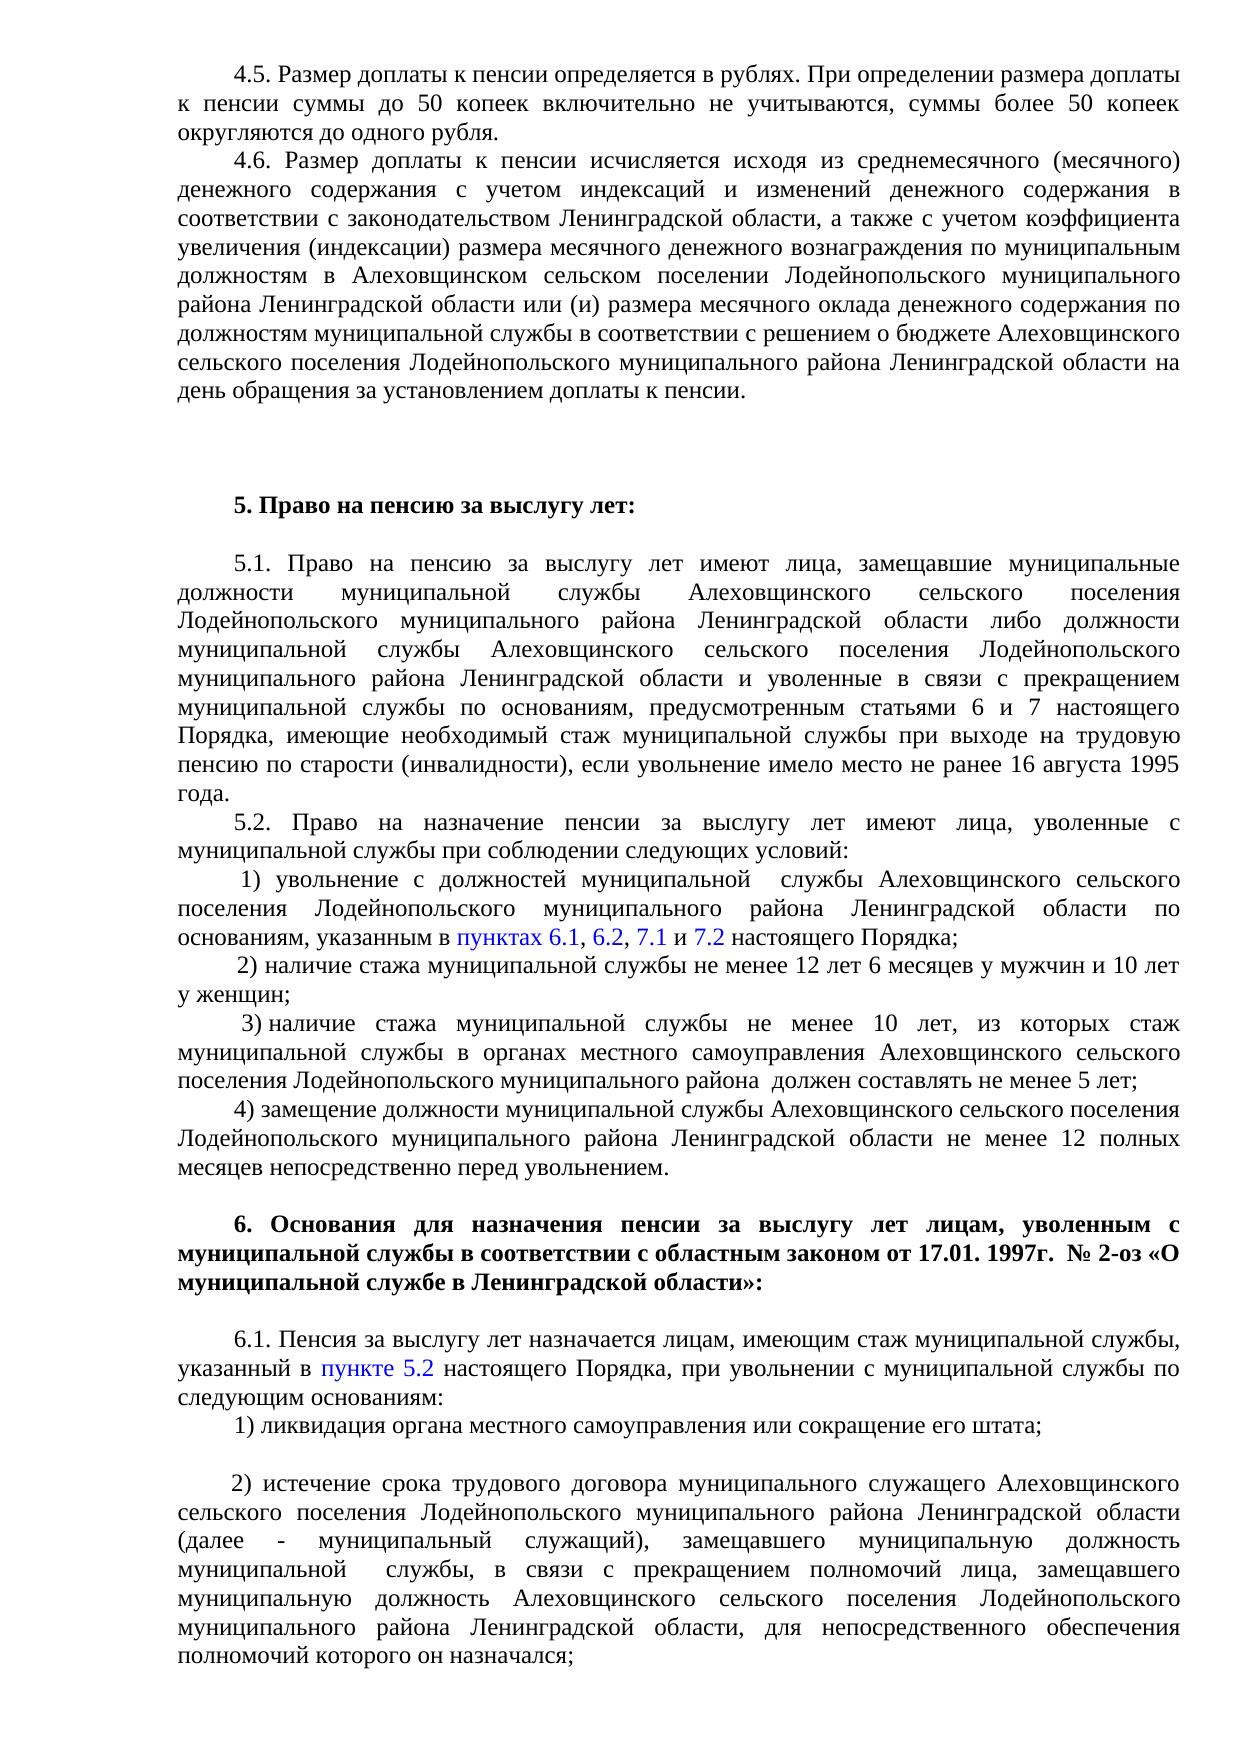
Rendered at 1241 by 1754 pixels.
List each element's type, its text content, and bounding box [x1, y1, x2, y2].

text 6.1. Пенсия за выслугу лет назначается лицам, имеющим стаж муниципальной службы, указанный в пункте 5.2 настоящего Порядка, при увольнении с муниципальной службы по следующим основаниям: [177, 1324, 1181, 1410]
text 1) увольнение с должностей муниципальной службы Алеховщинского сельского поселения Лодейнопольского муниципального района Ленинградской области по основаниям, указанным в пунктах 6.1, 6.2, 7.1 и 7.2 настоящего Порядка; [177, 864, 1181, 950]
text 5.1. Право на пенсию за выслугу лет имеют лица, замещавшие муниципальные должности муниципальной службы Алеховщинского сельского поселения Лодейнопольского муниципального района Ленинградской области либо должности муниципальной службы Алеховщинского сельского поселения Лодейнопольского муниципального района Ленинградской области и уволенные в связи с прекращением муниципальной службы по основаниям, предусмотренным статьями 6 и 7 настоящего Порядка, имеющие необходимый стаж муниципальной службы при выходе на трудовую пенсию по старости (инвалидности), если увольнение имело место не ранее 16 августа 1995 года. [177, 548, 1181, 807]
text 4) замещение должности муниципальной службы Алеховщинского сельского поселения Лодейнопольского муниципального района Ленинградской области не менее 12 полных месяцев непосредственно перед увольнением. [177, 1094, 1181, 1180]
text 5.2. Право на назначение пенсии за выслугу лет имеют лица, уволенные с муниципальной службы при соблюдении следующих условий: [177, 807, 1181, 864]
text 1) ликвидация органа местного самоуправления или сокращение его штата; [177, 1410, 1181, 1439]
text 4.5. Размер доплаты к пенсии определяется в рублях. При определении размера доплаты к пенсии суммы до 50 копеек включительно не учитываются, суммы более 50 копеек округляются до одного рубля. [177, 59, 1181, 145]
text 4.6. Размер доплаты к пенсии исчисляется исходя из среднемесячного (месячного) денежного содержания с учетом индексаций и изменений денежного содержания в соответствии с законодательством Ленинградской области, а также с учетом коэффициента увеличения (индексации) размера месячного денежного вознаграждения по муниципальным должностям в Алеховщинском сельском поселении Лодейнопольского муниципального района Ленинградской области или (и) размера месячного оклада денежного содержания по должностям муниципальной службы в соответствии с решением о бюджете Алеховщинского сельского поселения Лодейнопольского муниципального района Ленинградской области на день обращения за установлением доплаты к пенсии. [177, 145, 1181, 404]
text 6. Основания для назначения пенсии за выслугу лет лицам, уволенным с муниципальной службы в соответствии с областным законом от 17.01. 1997г. № 2-оз «О муниципальной службе в Ленинградской области»: [177, 1209, 1181, 1295]
text 2) наличие стажа муниципальной службы не менее 12 лет 6 месяцев у мужчин и 10 лет у женщин; [177, 950, 1181, 1008]
text 2) истечение срока трудового договора муниципального служащего Алеховщинского сельского поселения Лодейнопольского муниципального района Ленинградской области (далее - муниципальный служащий), замещавшего муниципальную должность муниципальной службы, в связи с прекращением полномочий лица, замещавшего муниципальную должность Алеховщинского сельского поселения Лодейнопольского муниципального района Ленинградской области, для непосредственного обеспечения полномочий которого он назначался; [177, 1468, 1181, 1669]
text 3) наличие стажа муниципальной службы не менее 10 лет, из которых стаж муниципальной службы в органах местного самоуправления Алеховщинского сельского поселения Лодейнопольского муниципального района должен составлять не менее 5 лет; [177, 1008, 1181, 1094]
text 5. Право на пенсию за выслугу лет: [177, 490, 1181, 519]
